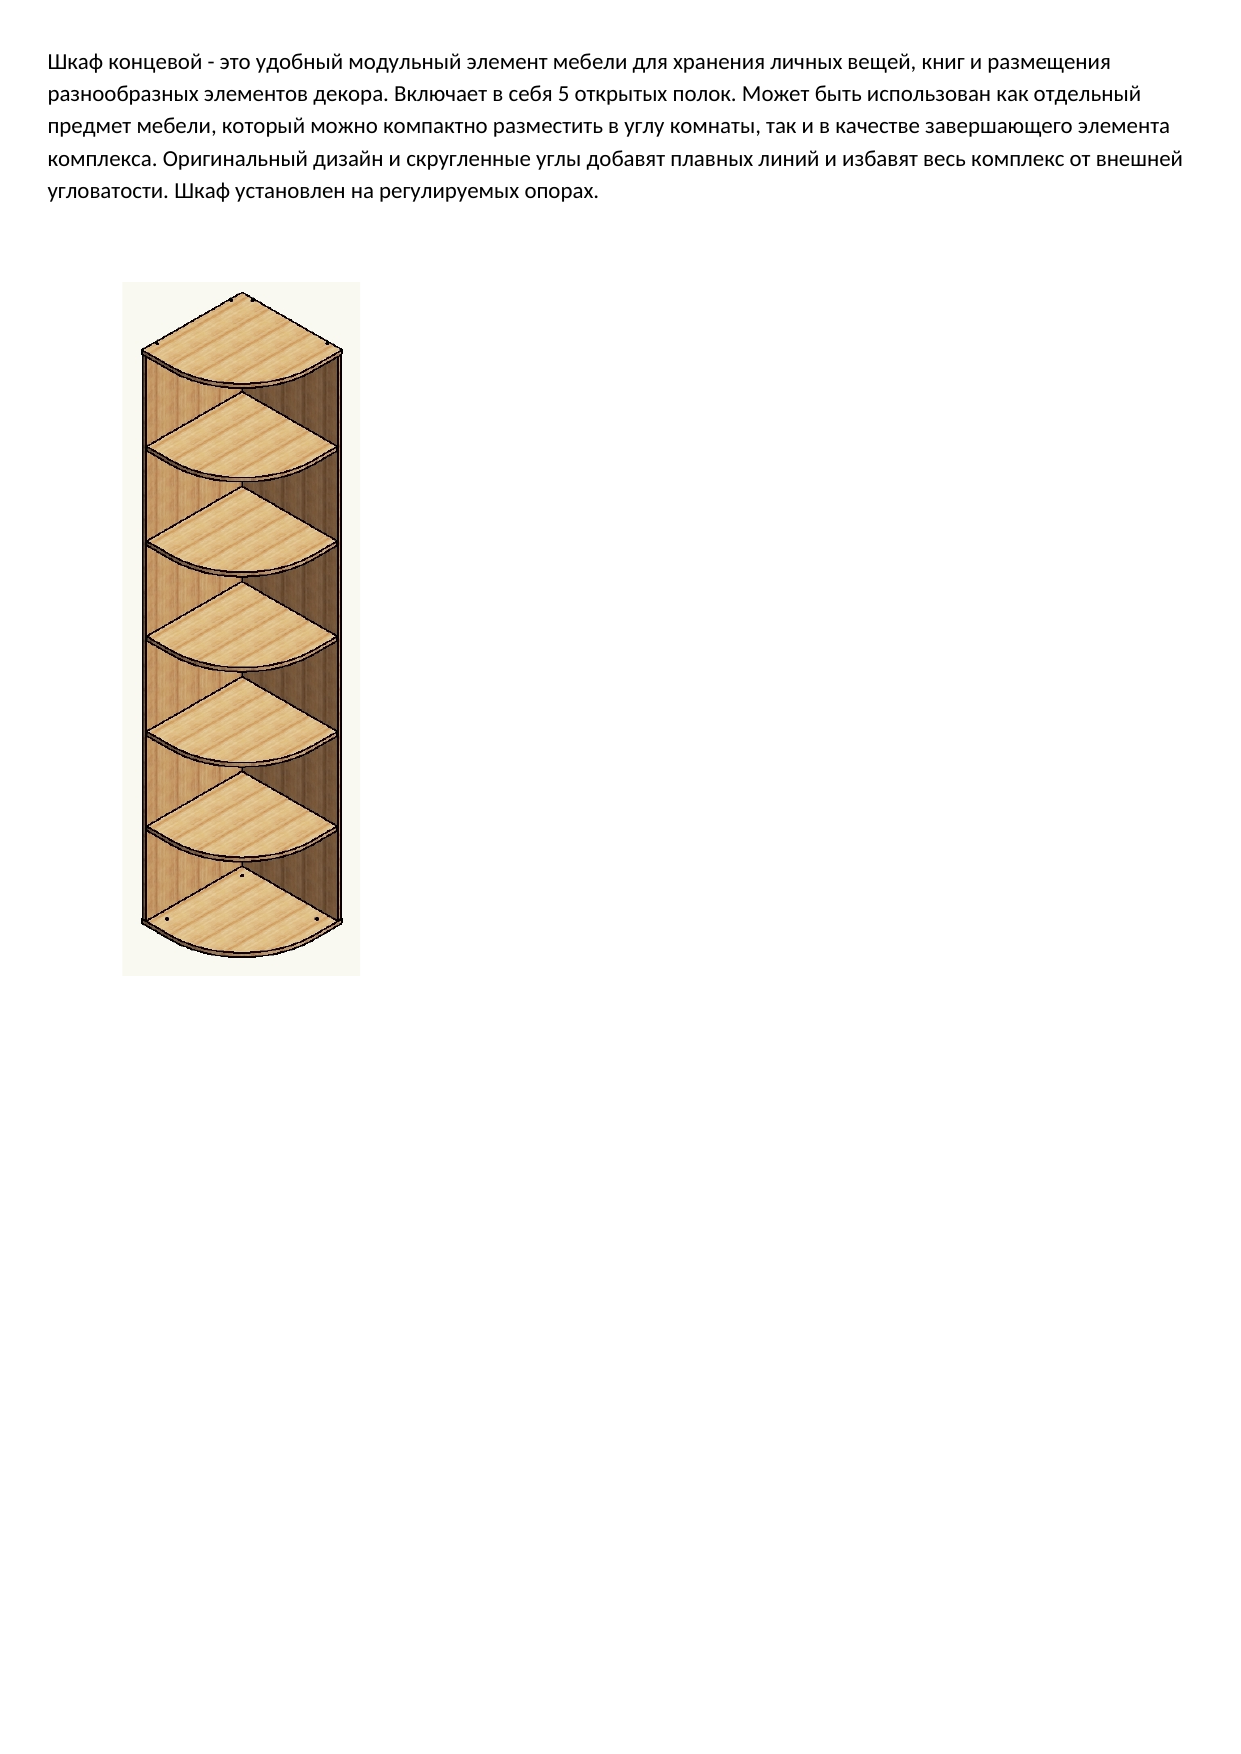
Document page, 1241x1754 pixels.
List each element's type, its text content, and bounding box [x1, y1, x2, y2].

text Шкаф концевой - это удобный модульный элемент мебели для хранения личных вещей, книг и размещения разнообразных элементов декора. Включает в себя 5 открытых полок. Может быть использован как отдельный предмет мебели, который можно компактно разместить в углу комнаты, так и в качестве завершающего элемента комплекса. Оригинальный дизайн и скругленные углы добавят плавных линий и избавят весь комплекс от внешней угловатости. Шкаф установлен на регулируемых опорах. [47, 47, 1217, 204]
picture [122, 282, 361, 976]
